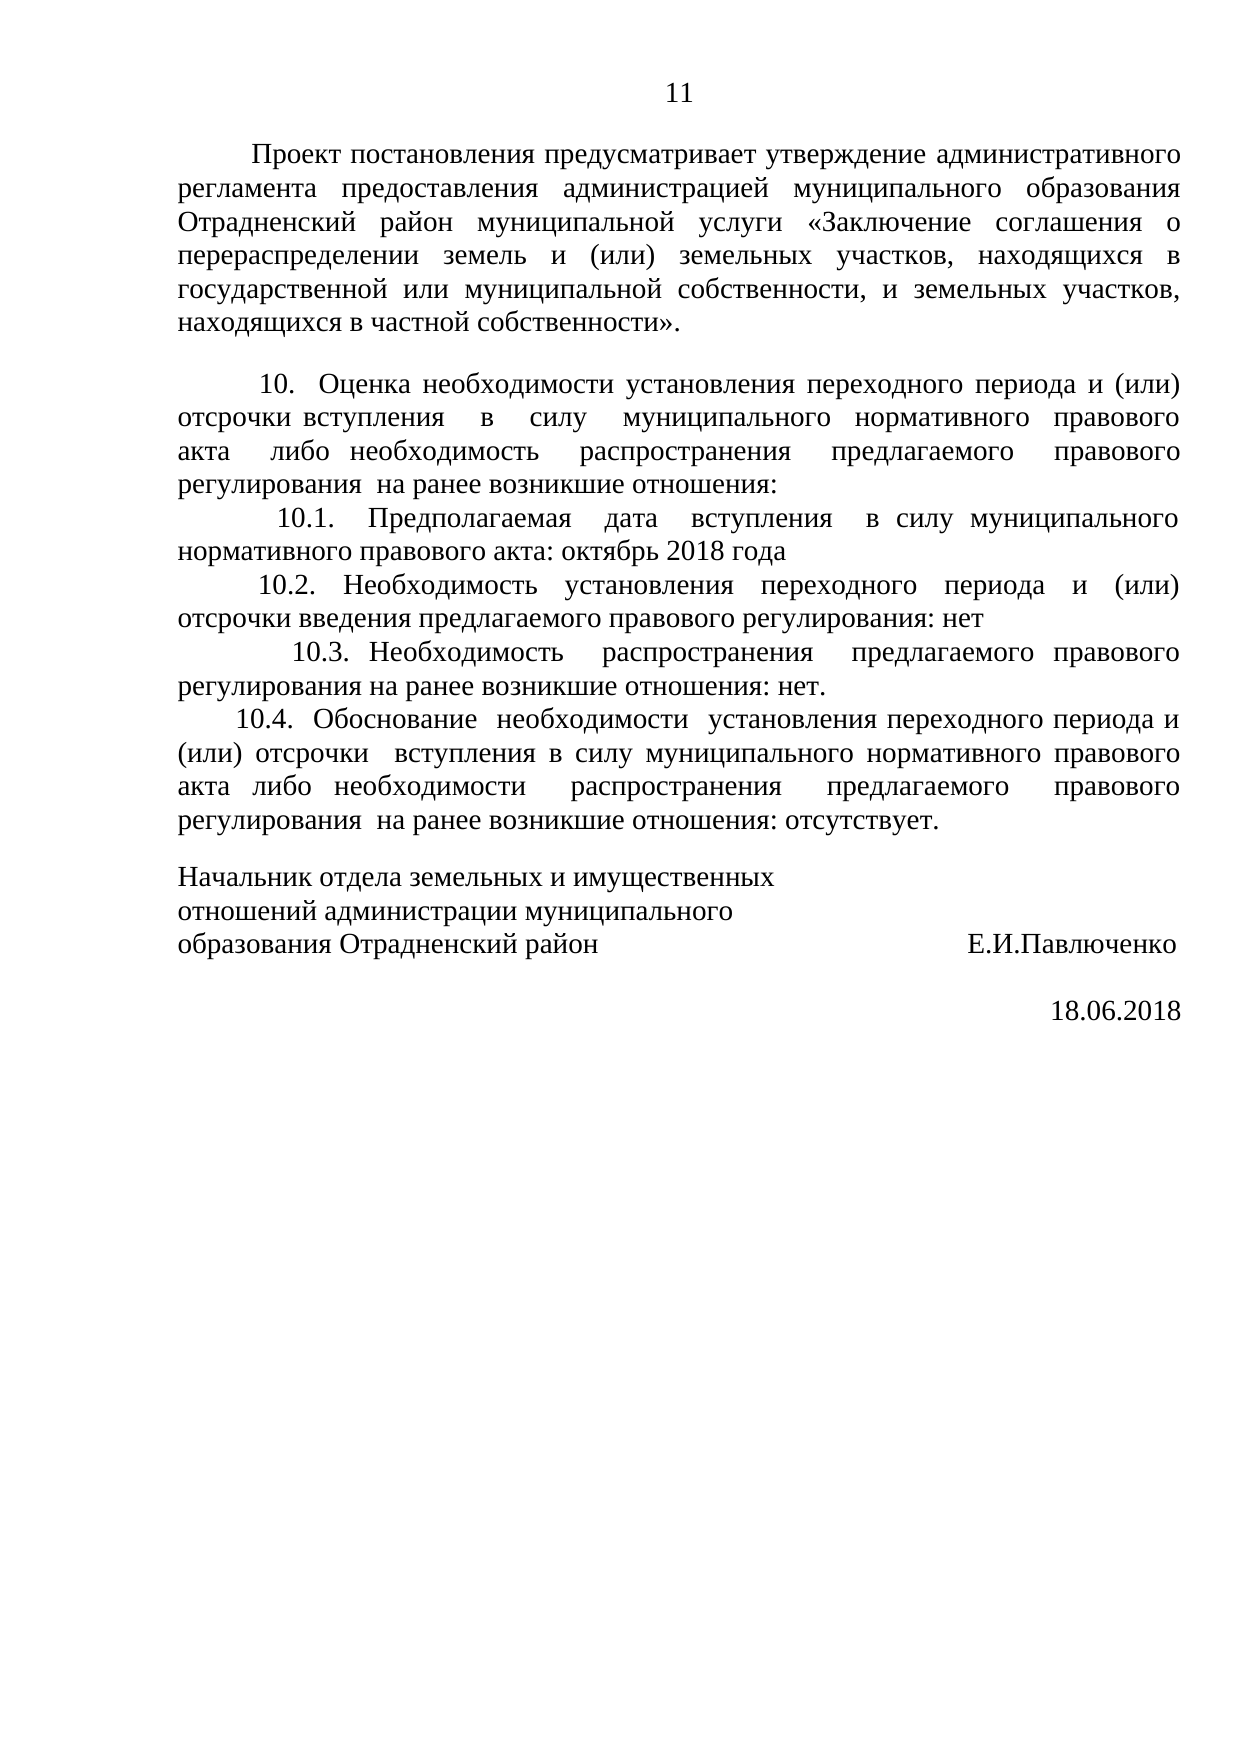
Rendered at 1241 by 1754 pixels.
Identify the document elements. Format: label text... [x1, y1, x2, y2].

text образования Отрадненский район Е.И.Павлюченко [177, 926, 1181, 993]
text отношений администрации муниципального [177, 893, 1181, 926]
text 10.3. Необходимость распространения предлагаемого правового регулирования на ранее возникшие отношения: нет. [177, 634, 1181, 701]
text 10.1. Предполагаемая дата вступления в силу муниципального нормативного правового акта: октябрь 2018 года [177, 500, 1181, 567]
text Начальник отдела земельных и имущественных [177, 859, 1181, 893]
text 10. Оценка необходимости установления переходного периода и (или) отсрочки вступления в силу муниципального нормативного правового акта либо необходимость распространения предлагаемого правового регулирования на ранее возникшие отношения: [177, 366, 1181, 500]
text Проект постановления предусматривает утверждение административного регламента предоставления администрацией муниципального образования Отрадненский район муниципальной услуги «Заключение соглашения о перераспределении земель и (или) земельных участков, находящихся в государственной или муниципальной собственности, и земельных участков, находящихся в частной собственности». [177, 137, 1181, 338]
text 10.2. Необходимость установления переходного периода и (или) отсрочки введения предлагаемого правового регулирования: нет [177, 567, 1181, 634]
text 10.4. Обоснование необходимости установления переходного периода и (или) отсрочки вступления в силу муниципального нормативного правового акта либо необходимости распространения предлагаемого правового регулирования на ранее возникшие отношения: отсутствует. [177, 701, 1181, 835]
text 18.06.2018 [177, 993, 1181, 1027]
